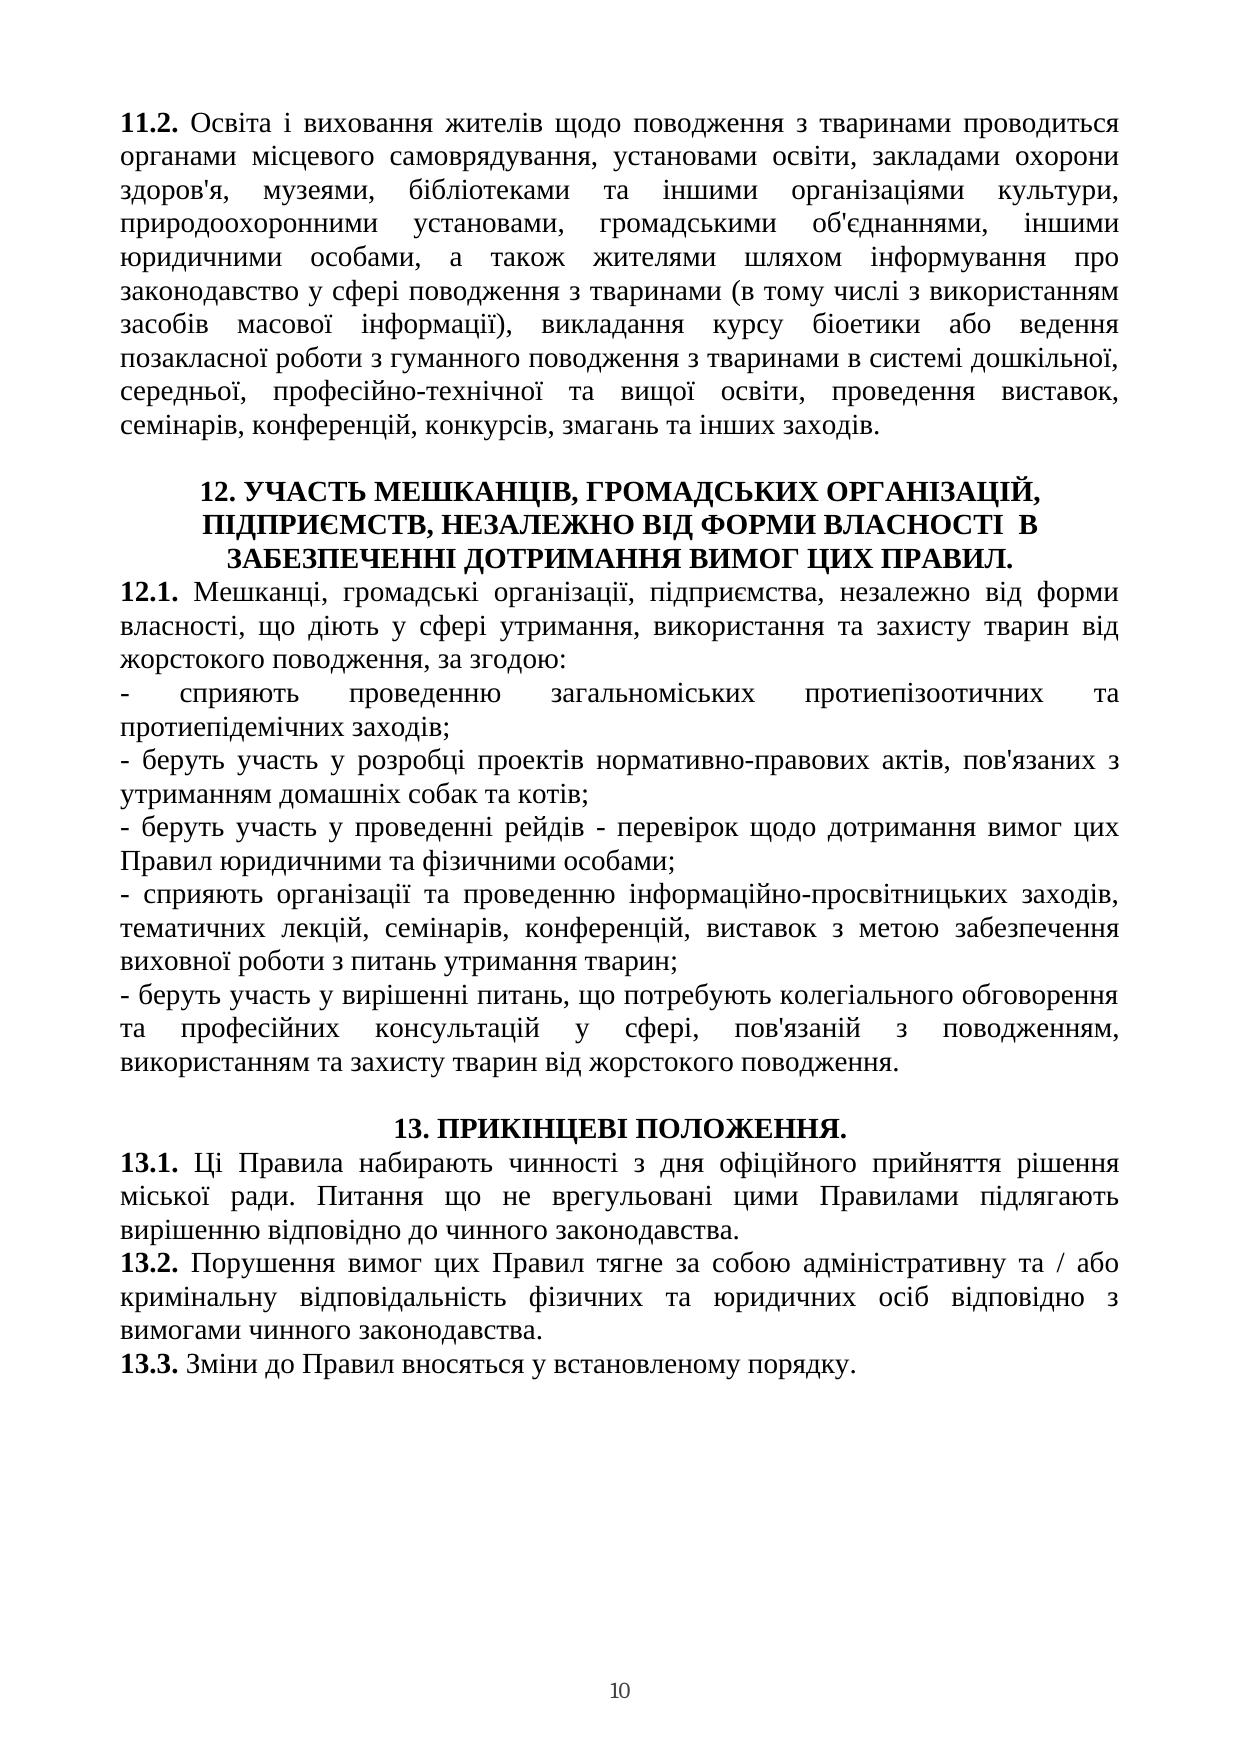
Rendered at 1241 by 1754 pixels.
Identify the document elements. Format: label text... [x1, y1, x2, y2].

text 11.2. Освіта і виховання жителів щодо поводження з тваринами проводиться органами місцевого самоврядування, установами освіти, закладами охорони здоров'я, музеями, бібліотеками та іншими організаціями культури, природоохоронними установами, громадськими об'єднаннями, іншими юридичними особами, а також жителями шляхом інформування про законодавство у сфері поводження з тваринами (в тому числі з використанням засобів масової інформації), викладання курсу біоетики або ведення позакласної роботи з гуманного поводження з тваринами в системі дошкільної, середньої, професійно-технічної та вищої освіти, проведення виставок, семінарів, конференцій, конкурсів, змагань та інших заходів. [120, 105, 1120, 440]
text 13.3. Зміни до Правил вносяться у встановленому порядку. [120, 1346, 1120, 1379]
text 13.2. Порушення вимог цих Правил тягне за собою адміністративну та / або кримінальну відповідальність фізичних та юридичних осіб відповідно з вимогами чинного законодавства. [120, 1245, 1120, 1346]
text - сприяють організації та проведенню інформаційно-просвітницьких заходів, тематичних лекцій, семінарів, конференцій, виставок з метою забезпечення виховної роботи з питань утримання тварин; [120, 876, 1120, 977]
text 12.1. Мешканці, громадські організації, підприємства, незалежно від форми власності, що діють у сфері утримання, використання та захисту тварин від жорстокого поводження, за згодою: [120, 574, 1120, 675]
text - беруть участь у проведенні рейдів - перевірок щодо дотримання вимог цих Правил юридичними та фізичними особами; [120, 809, 1120, 876]
text - беруть участь у вирішенні питань, що потребують колегіального обговорення та професійних консультацій у сфері, пов'язаній з поводженням, використанням та захисту тварин від жорстокого поводження. [120, 977, 1120, 1078]
text 12. УЧАСТЬ МЕШКАНЦІВ, ГРОМАДСЬКИХ ОРГАНІЗАЦІЙ, ПІДПРИЄМСТВ, НЕЗАЛЕЖНО ВІД ФОРМИ ВЛАСНОСТІ В ЗАБЕЗПЕЧЕННІ ДОТРИМАННЯ ВИМОГ ЦИХ ПРАВИЛ. [120, 474, 1120, 574]
text - сприяють проведенню загальноміських протиепізоотичних та протиепідемічних заходів; [120, 675, 1120, 742]
text 13. ПРИКІНЦЕВІ ПОЛОЖЕННЯ. [120, 1111, 1120, 1145]
text - беруть участь у розробці проектів нормативно-правових актів, пов'язаних з утриманням домашніх собак та котів; [120, 742, 1120, 809]
text 13.1. Ці Правила набирають чинності з дня офіційного прийняття рішення міської ради. Питання що не врегульовані цими Правилами підлягають вирішенню відповідно до чинного законодавства. [120, 1145, 1120, 1245]
